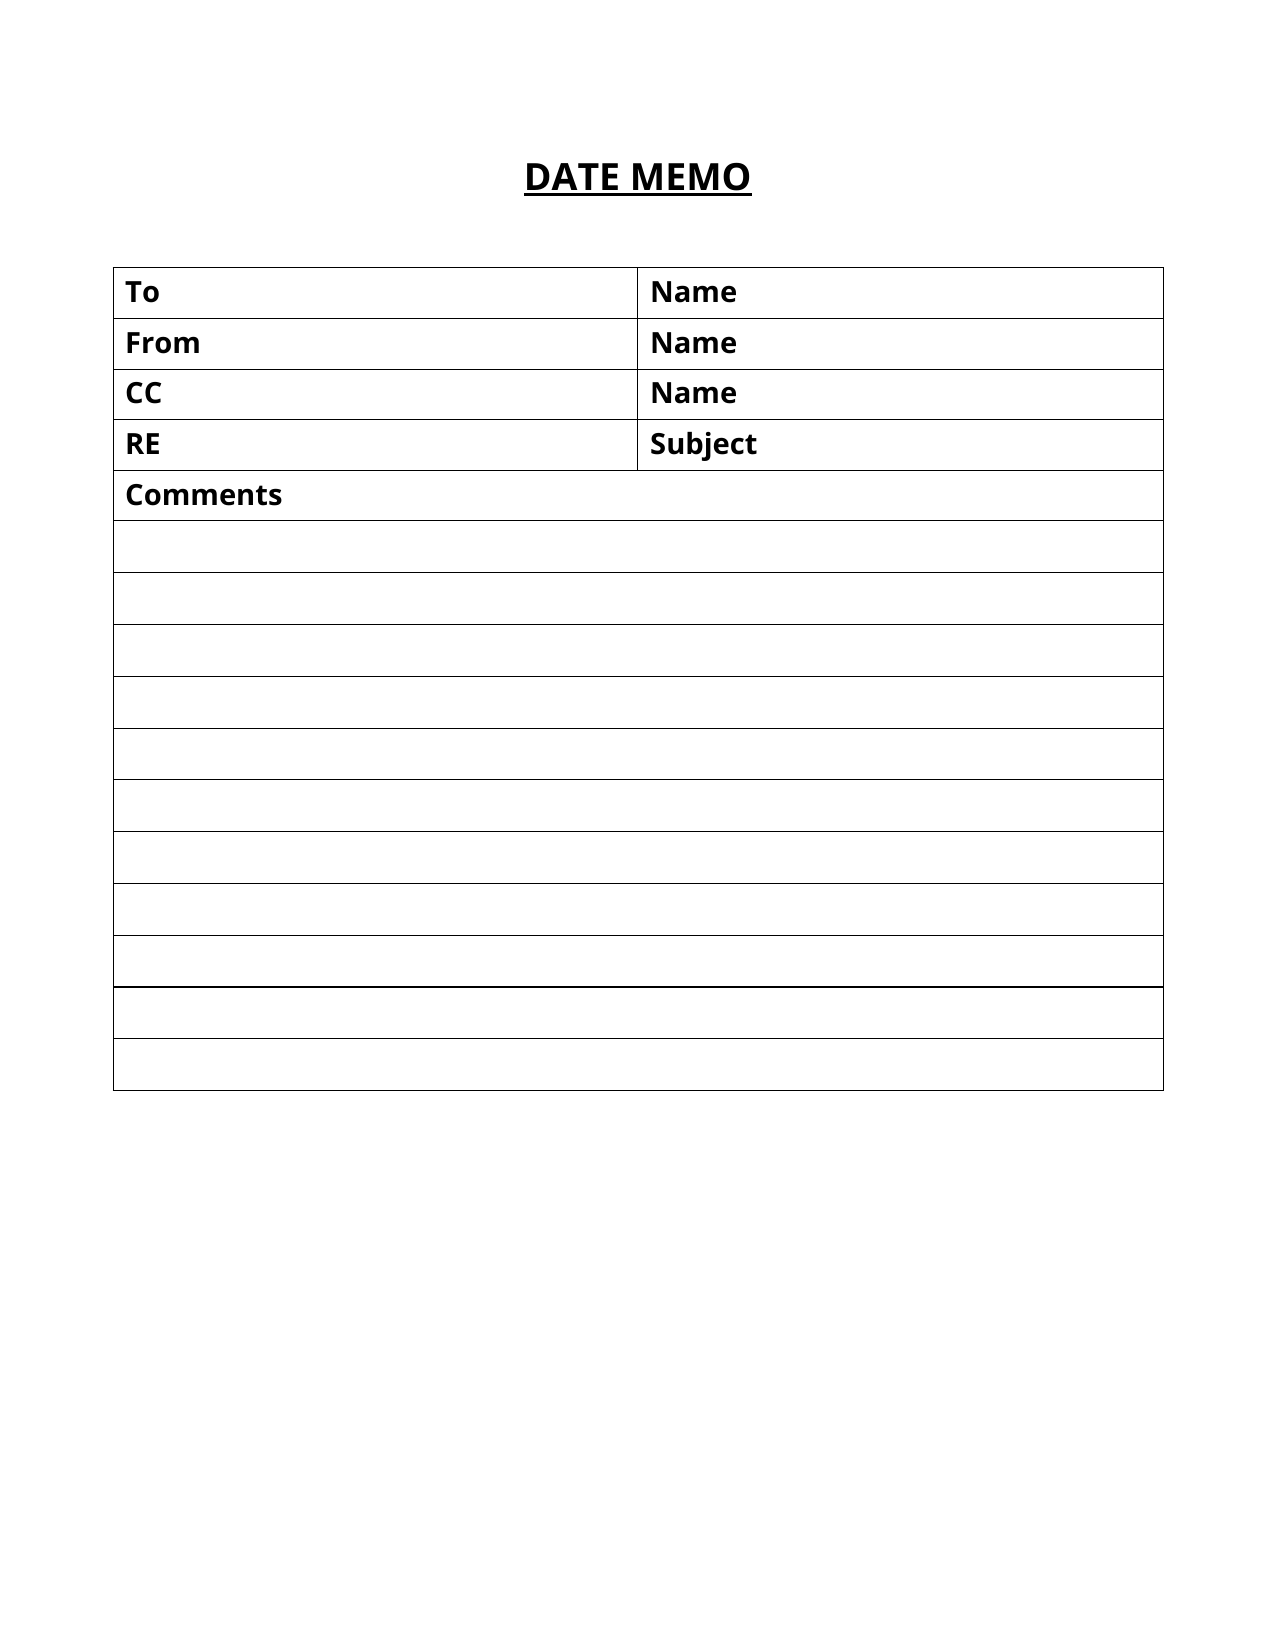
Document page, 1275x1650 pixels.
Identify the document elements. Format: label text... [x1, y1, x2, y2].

table_cell Name [638, 319, 1163, 368]
table_cell [114, 729, 1163, 779]
table_cell [114, 625, 1163, 676]
table_cell CC [114, 370, 637, 419]
table_header Name [638, 268, 1163, 318]
table_cell Name [638, 370, 1163, 419]
table_cell [114, 677, 1163, 727]
table_cell From [114, 319, 637, 368]
table_cell [114, 780, 1163, 831]
table_cell Comments [114, 471, 1163, 520]
table_cell [114, 884, 1163, 934]
table_cell [114, 521, 1163, 572]
table_cell [114, 573, 1163, 624]
text DATE MEMO [112, 150, 1162, 201]
table_cell Subject [638, 420, 1163, 470]
table_cell RE [114, 420, 637, 470]
table_header To [114, 268, 637, 318]
table_cell [114, 936, 1163, 986]
table_cell [114, 988, 1163, 1038]
table_cell [114, 1039, 1163, 1090]
table_cell [114, 832, 1163, 883]
